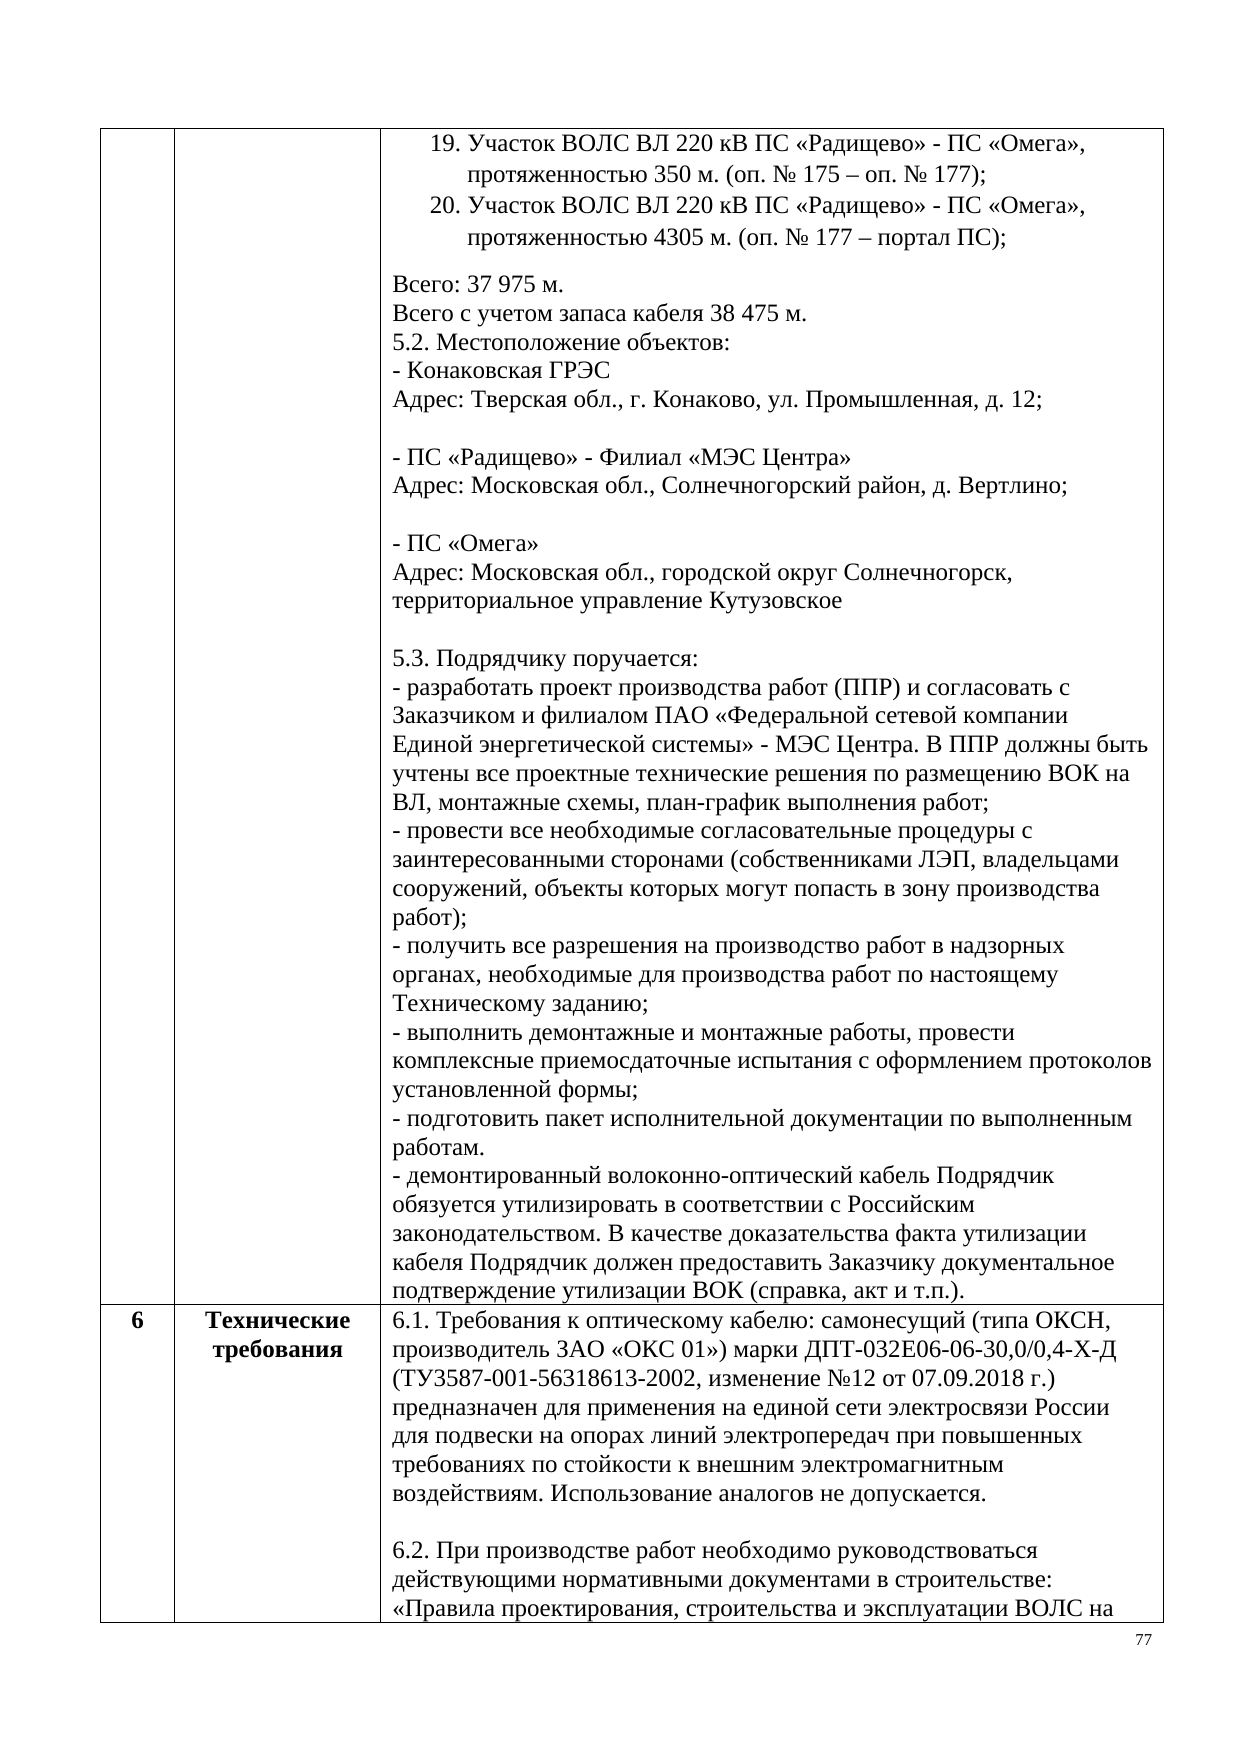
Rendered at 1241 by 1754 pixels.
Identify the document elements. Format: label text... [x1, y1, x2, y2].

table_cell 5 [101, 129, 174, 1304]
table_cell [175, 1305, 380, 1622]
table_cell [175, 129, 380, 1304]
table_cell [381, 1305, 1163, 1622]
table_cell 6 [101, 1305, 174, 1622]
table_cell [381, 129, 1163, 1304]
